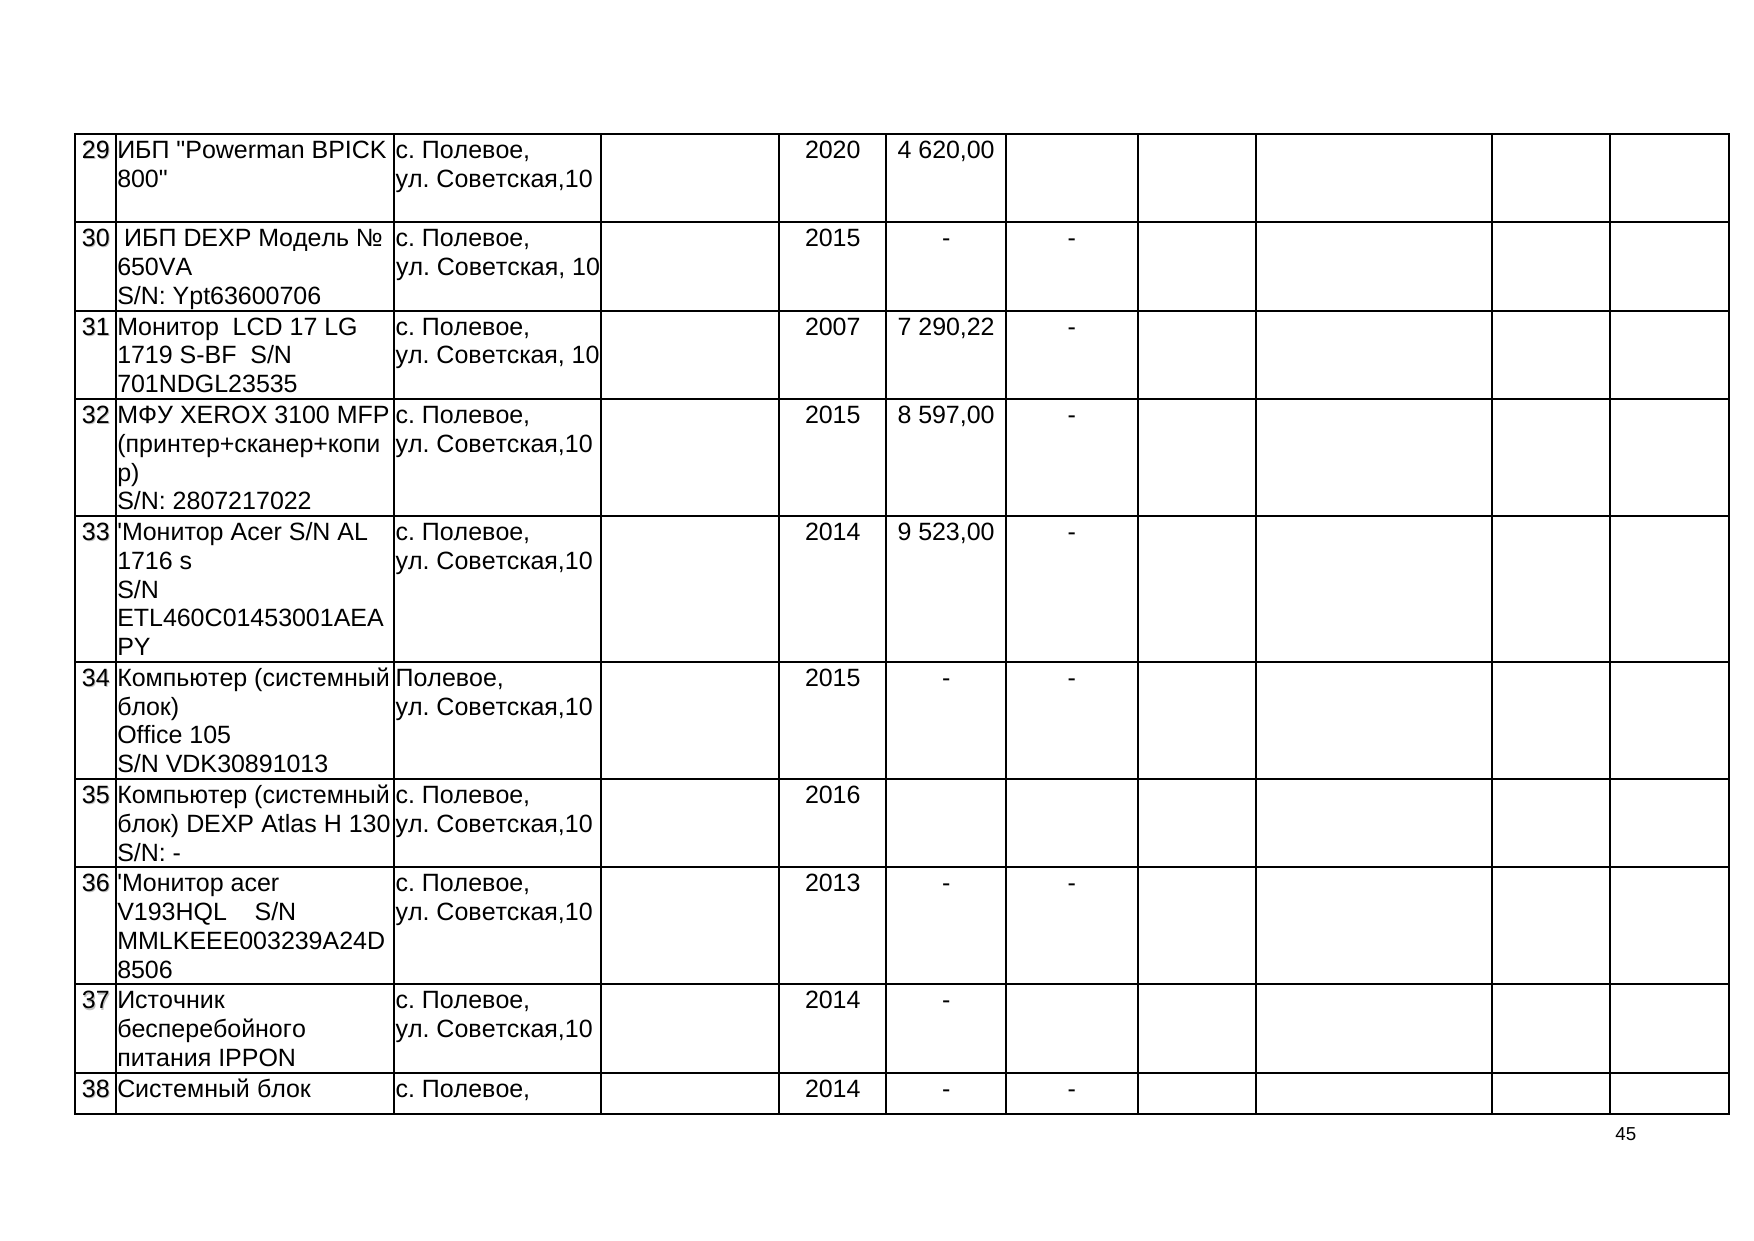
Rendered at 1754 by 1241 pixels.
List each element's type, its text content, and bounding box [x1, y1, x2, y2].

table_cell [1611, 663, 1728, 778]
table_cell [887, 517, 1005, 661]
table_cell [1139, 135, 1255, 221]
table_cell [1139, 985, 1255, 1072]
table_cell 31 [76, 312, 115, 398]
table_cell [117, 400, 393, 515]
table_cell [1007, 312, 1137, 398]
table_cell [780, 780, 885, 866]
table_cell ИБП DEXP Модель № 650VA S/N: Ypt63600706 [117, 223, 393, 309]
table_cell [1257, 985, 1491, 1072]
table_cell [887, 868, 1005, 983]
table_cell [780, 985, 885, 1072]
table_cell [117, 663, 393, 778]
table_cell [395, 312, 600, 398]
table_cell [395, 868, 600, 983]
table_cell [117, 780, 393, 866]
table_cell [1493, 223, 1609, 309]
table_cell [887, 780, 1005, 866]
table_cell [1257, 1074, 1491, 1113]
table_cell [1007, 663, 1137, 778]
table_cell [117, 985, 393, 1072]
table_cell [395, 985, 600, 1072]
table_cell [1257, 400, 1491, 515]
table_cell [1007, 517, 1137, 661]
table_cell ИБП "Powerman BPICK 800" [117, 135, 393, 221]
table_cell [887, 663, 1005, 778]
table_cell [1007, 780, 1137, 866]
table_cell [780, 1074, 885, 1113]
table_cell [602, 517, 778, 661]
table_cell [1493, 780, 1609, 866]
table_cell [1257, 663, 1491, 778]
table_cell - [887, 223, 1005, 309]
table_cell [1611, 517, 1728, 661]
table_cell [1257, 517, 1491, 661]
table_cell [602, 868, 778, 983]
table_cell [1007, 135, 1137, 221]
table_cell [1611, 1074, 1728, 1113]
table_cell [1611, 223, 1728, 309]
table_cell 2015 [780, 223, 885, 309]
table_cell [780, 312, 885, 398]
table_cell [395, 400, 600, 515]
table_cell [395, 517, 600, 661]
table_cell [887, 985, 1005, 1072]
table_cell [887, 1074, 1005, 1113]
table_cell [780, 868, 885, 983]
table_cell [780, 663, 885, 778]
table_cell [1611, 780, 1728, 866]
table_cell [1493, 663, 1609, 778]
table_cell [1257, 223, 1491, 309]
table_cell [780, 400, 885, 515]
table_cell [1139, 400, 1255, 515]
table_cell 30 [76, 223, 115, 309]
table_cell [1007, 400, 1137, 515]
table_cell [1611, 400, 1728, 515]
table_cell [602, 223, 778, 309]
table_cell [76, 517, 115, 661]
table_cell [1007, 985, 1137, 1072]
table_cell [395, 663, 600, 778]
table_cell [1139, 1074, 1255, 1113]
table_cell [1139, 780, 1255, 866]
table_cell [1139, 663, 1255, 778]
table_cell 2020 [780, 135, 885, 221]
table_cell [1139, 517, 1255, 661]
table_cell [1139, 223, 1255, 309]
table_cell 29 [76, 135, 115, 221]
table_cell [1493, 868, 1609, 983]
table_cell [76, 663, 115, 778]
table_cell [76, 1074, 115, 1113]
table_cell [1257, 135, 1491, 221]
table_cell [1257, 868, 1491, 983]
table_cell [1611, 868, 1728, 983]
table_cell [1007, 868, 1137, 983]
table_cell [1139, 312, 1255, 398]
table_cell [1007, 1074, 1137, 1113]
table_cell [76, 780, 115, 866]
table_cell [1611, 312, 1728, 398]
table_cell с. Полевое, ул. Советская,10 [395, 135, 600, 221]
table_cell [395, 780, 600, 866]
table_cell - [1007, 223, 1137, 309]
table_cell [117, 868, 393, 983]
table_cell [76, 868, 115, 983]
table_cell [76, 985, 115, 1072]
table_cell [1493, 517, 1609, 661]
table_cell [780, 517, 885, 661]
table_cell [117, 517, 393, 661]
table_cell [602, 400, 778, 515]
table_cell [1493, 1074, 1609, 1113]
table_cell с. Полевое, ул. Советская, 10 [395, 223, 600, 309]
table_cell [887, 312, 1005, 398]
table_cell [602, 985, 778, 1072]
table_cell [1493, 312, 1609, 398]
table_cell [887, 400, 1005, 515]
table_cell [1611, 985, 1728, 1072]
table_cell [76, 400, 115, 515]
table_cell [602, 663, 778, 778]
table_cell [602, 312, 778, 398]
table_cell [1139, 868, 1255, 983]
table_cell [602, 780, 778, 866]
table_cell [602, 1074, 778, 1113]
table_cell [1493, 135, 1609, 221]
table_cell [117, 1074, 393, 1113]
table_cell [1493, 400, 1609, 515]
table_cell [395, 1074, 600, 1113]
table_cell Монитор LCD 17 LG 1719 S-BF S/N 701NDGL23535 [117, 312, 393, 398]
table_cell [1611, 135, 1728, 221]
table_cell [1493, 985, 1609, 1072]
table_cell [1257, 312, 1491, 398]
table_cell [602, 135, 778, 221]
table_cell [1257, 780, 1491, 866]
table_cell 4 620,00 [887, 135, 1005, 221]
